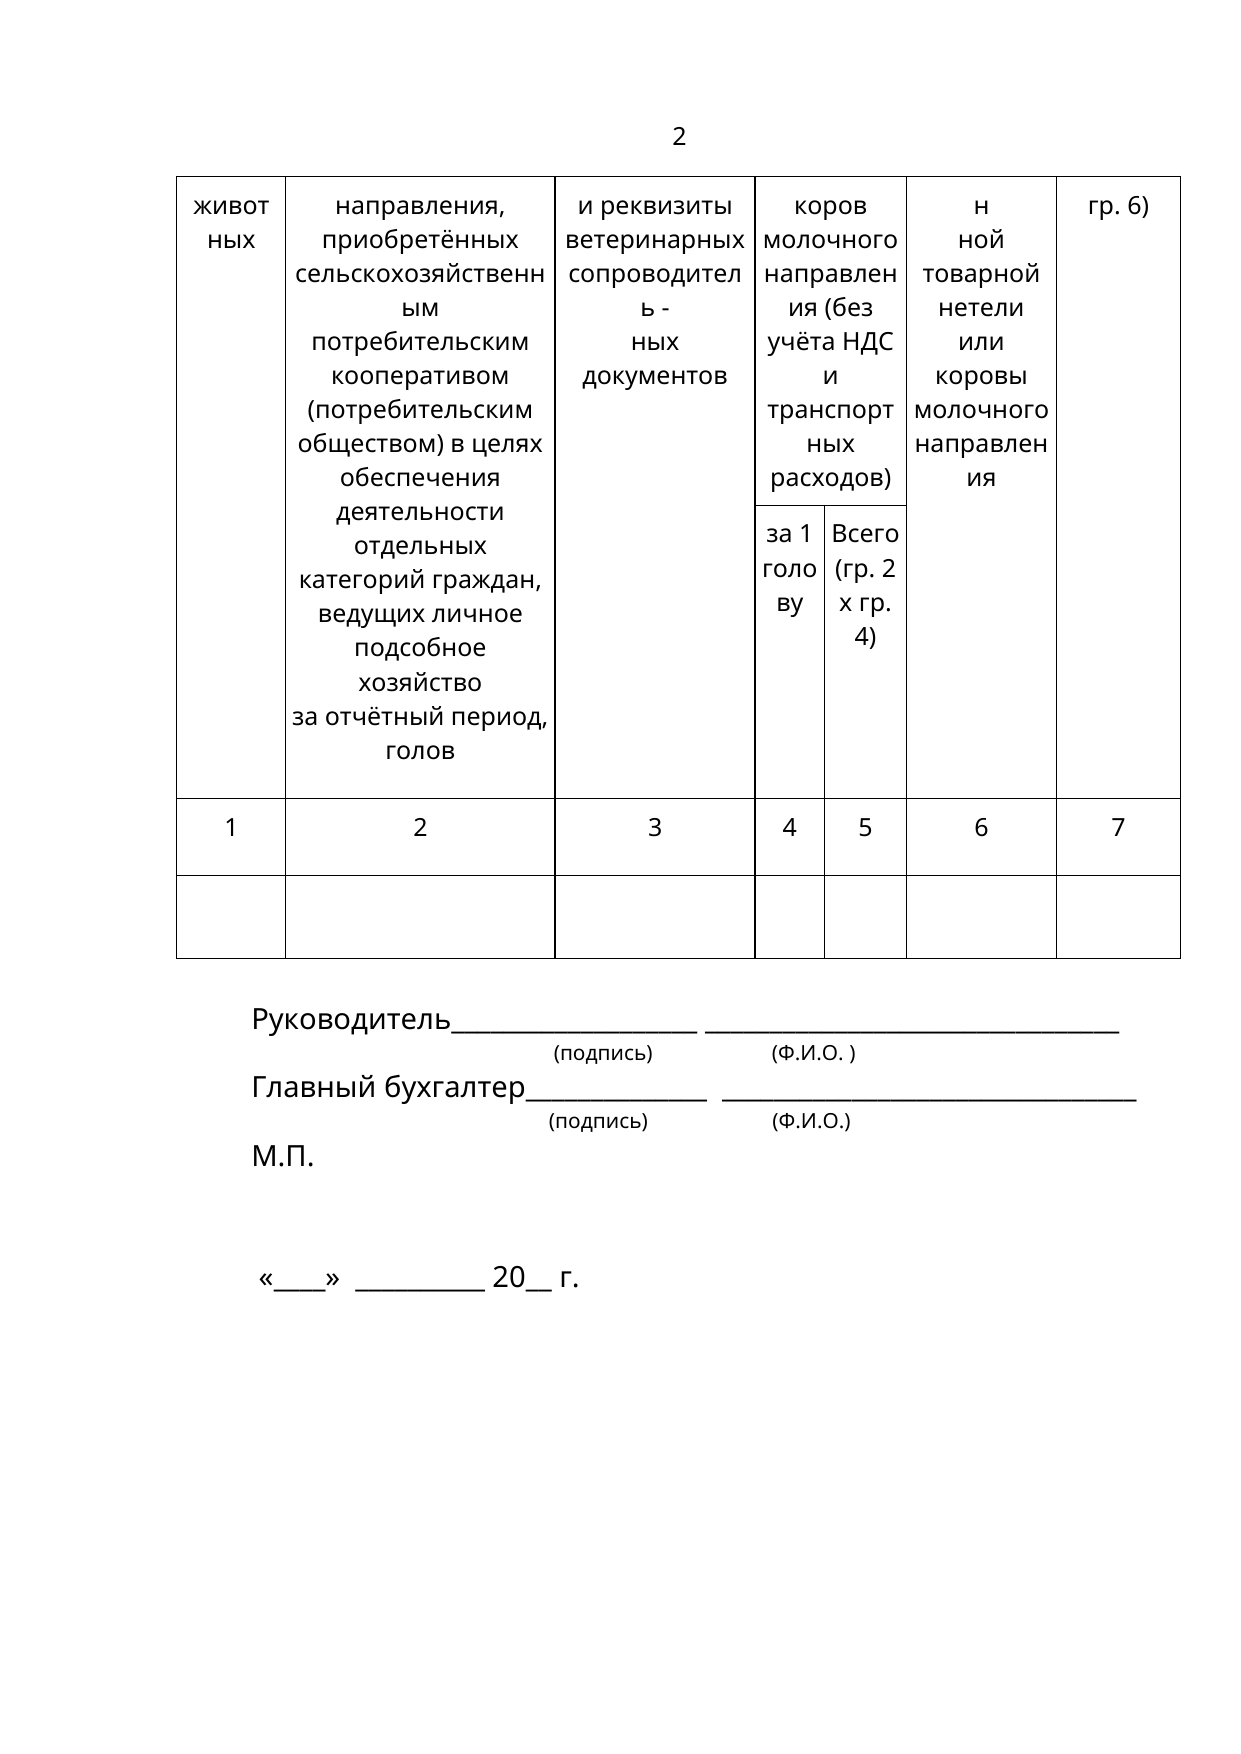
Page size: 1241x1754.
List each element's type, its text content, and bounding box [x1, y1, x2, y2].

table_cell 1 [177, 799, 285, 875]
table_cell [556, 876, 754, 958]
text «____» __________ 20__ г. [177, 1256, 1181, 1296]
table_cell [1057, 876, 1180, 958]
table_cell [756, 876, 824, 958]
table_cell [825, 876, 906, 958]
table_cell 3 [556, 799, 754, 875]
text (подпись) (Ф.И.О. ) [177, 1038, 1181, 1067]
text (подпись) (Ф.И.О.) [177, 1106, 1181, 1135]
table_cell [177, 876, 285, 958]
text Главный бухгалтер______________ ________________________________ [177, 1067, 1181, 1106]
table_cell [286, 876, 554, 958]
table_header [556, 177, 754, 798]
table_cell за 1 голову [756, 506, 824, 798]
text М.П. [177, 1135, 1181, 1174]
table_cell 6 [907, 799, 1056, 875]
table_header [1057, 177, 1180, 798]
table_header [907, 177, 1056, 798]
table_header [286, 177, 554, 798]
table_cell Всего (гр. 2 x гр. 4) [825, 506, 906, 798]
table_cell 5 [825, 799, 906, 875]
table_cell 2 [286, 799, 554, 875]
table_cell [907, 876, 1056, 958]
text Руководитель___________________ ________________________________ [177, 998, 1181, 1038]
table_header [177, 177, 285, 798]
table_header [756, 177, 906, 504]
table_cell 7 [1057, 799, 1180, 875]
table_cell 4 [756, 799, 824, 875]
